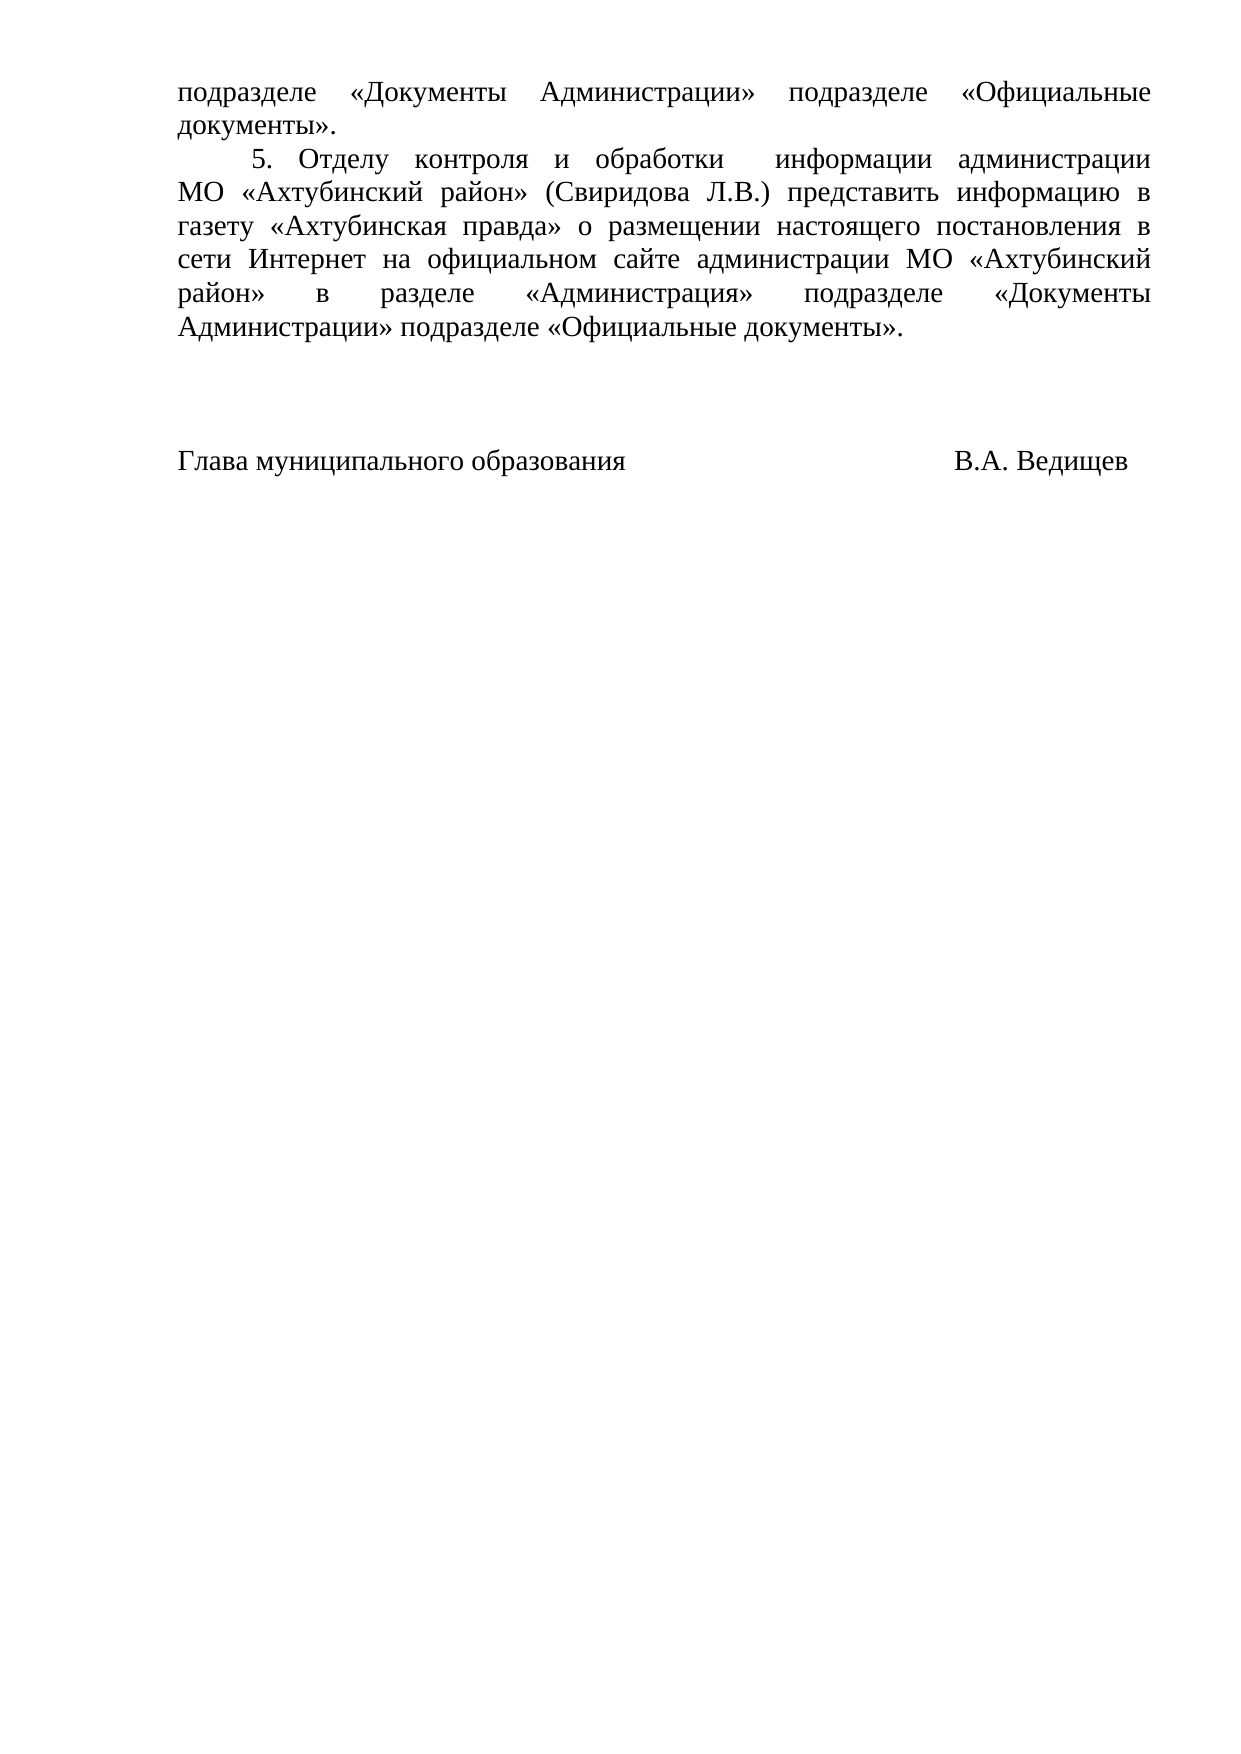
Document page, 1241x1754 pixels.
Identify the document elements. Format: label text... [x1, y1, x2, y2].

text Глава муниципального образования В.А. Ведищев [177, 443, 1152, 476]
text 5. Отделу контроля и обработки информации администрации МО «Ахтубинский район» (Свиридова Л.В.) представить информацию в газету «Ахтубинская правда» о размещении настоящего постановления в сети Интернет на официальном сайте администрации МО «Ахтубинский район» в разделе «Администрация» подразделе «Документы Администрации» подразделе «Официальные документы». [177, 141, 1152, 342]
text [177, 74, 1152, 141]
